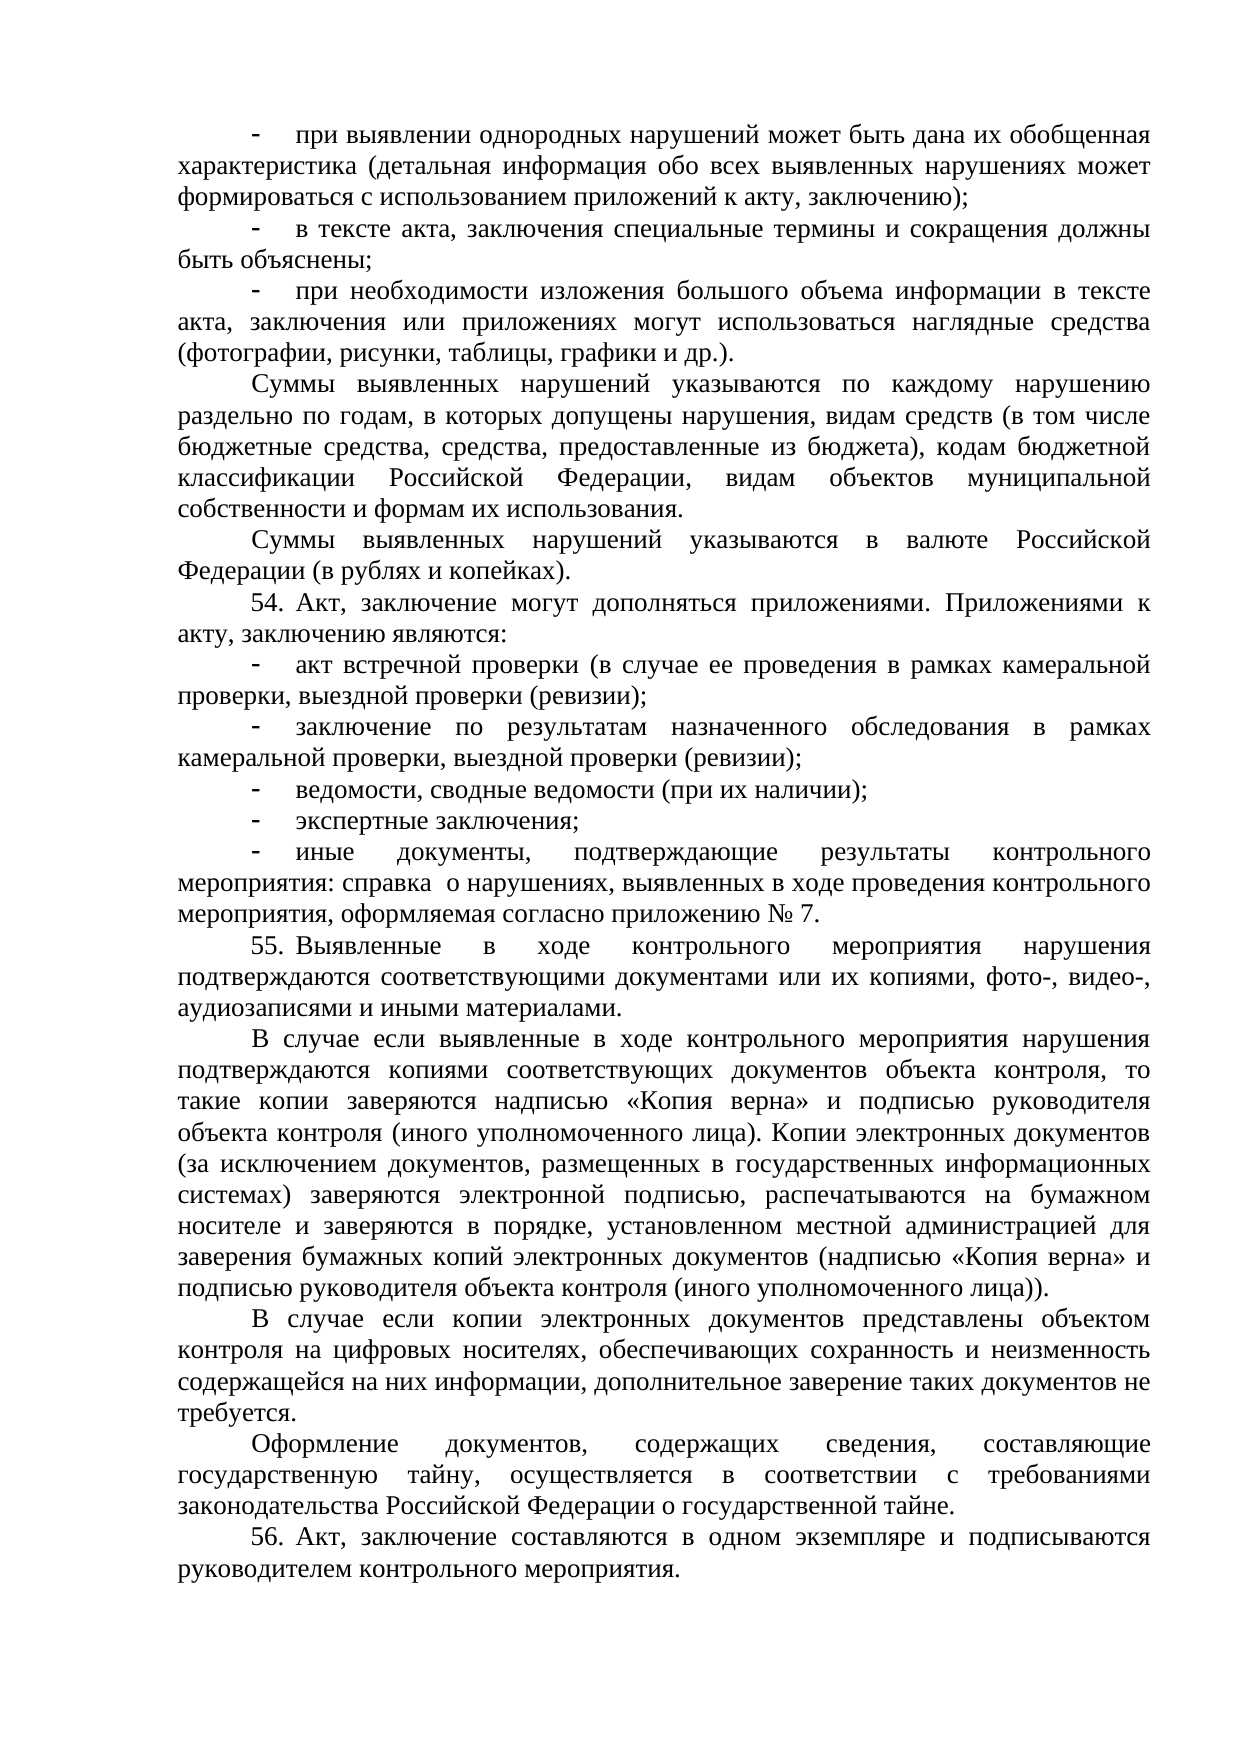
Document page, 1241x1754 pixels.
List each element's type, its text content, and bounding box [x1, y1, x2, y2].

list Акт, заключение могут дополняться приложениями. Приложениями к акту, заключению являются: [177, 586, 1152, 648]
list заключение по результатам назначенного обследования в рамках камеральной проверки, выездной проверки (ревизии); [177, 710, 1152, 773]
list при выявлении однородных нарушений может быть дана их обобщенная характеристика (детальная информация обо всех выявленных нарушениях может формироваться с использованием приложений к акту, заключению); [177, 118, 1152, 212]
list иные документы, подтверждающие результаты контрольного мероприятия: справка о нарушениях, выявленных в ходе проведения контрольного мероприятия, оформляемая согласно приложению № 7. [177, 835, 1152, 929]
text Суммы выявленных нарушений указываются по каждому нарушению раздельно по годам, в которых допущены нарушения, видам средств (в том числе бюджетные средства, средства, предоставленные из бюджета), кодам бюджетной классификации Российской Федерации, видам объектов муниципальной собственности и формам их использования. [177, 368, 1152, 523]
list акт встречной проверки (в случае ее проведения в рамках камеральной проверки, выездной проверки (ревизии); [177, 648, 1152, 710]
text В случае если копии электронных документов представлены объектом контроля на цифровых носителях, обеспечивающих сохранность и неизменность содержащейся на них информации, дополнительное заверение таких документов не требуется. [177, 1302, 1152, 1427]
list в тексте акта, заключения специальные термины и сокращения должны быть объяснены; [177, 212, 1152, 274]
list Акт, заключение составляются в одном экземпляре и подписываются руководителем контрольного мероприятия. [177, 1521, 1152, 1583]
text Суммы выявленных нарушений указываются в валюте Российской Федерации (в рублях и копейках). [177, 523, 1152, 586]
text В случае если выявленные в ходе контрольного мероприятия нарушения подтверждаются копиями соответствующих документов объекта контроля, то такие копии заверяются надписью «Копия верна» и подписью руководителя объекта контроля (иного уполномоченного лица). Копии электронных документов (за исключением документов, размещенных в государственных информационных системах) заверяются электронной подписью, распечатываются на бумажном носителе и заверяются в порядке, установленном местной администрацией для заверения бумажных копий электронных документов (надписью «Копия верна» и подписью руководителя объекта контроля (иного уполномоченного лица)). [177, 1022, 1152, 1302]
list экспертные заключения; [177, 804, 1152, 835]
list Выявленные в ходе контрольного мероприятия нарушения подтверждаются соответствующими документами или их копиями, фото-, видео-, аудиозаписями и иными материалами. [177, 929, 1152, 1022]
list при необходимости изложения большого объема информации в тексте акта, заключения или приложениях могут использоваться наглядные средства (фотографии, рисунки, таблицы, графики и др.). [177, 274, 1152, 368]
list ведомости, сводные ведомости (при их наличии); [177, 773, 1152, 804]
text Оформление документов, содержащих сведения, составляющие государственную тайну, осуществляется в соответствии с требованиями законодательства Российской Федерации о государственной тайне. [177, 1427, 1152, 1521]
